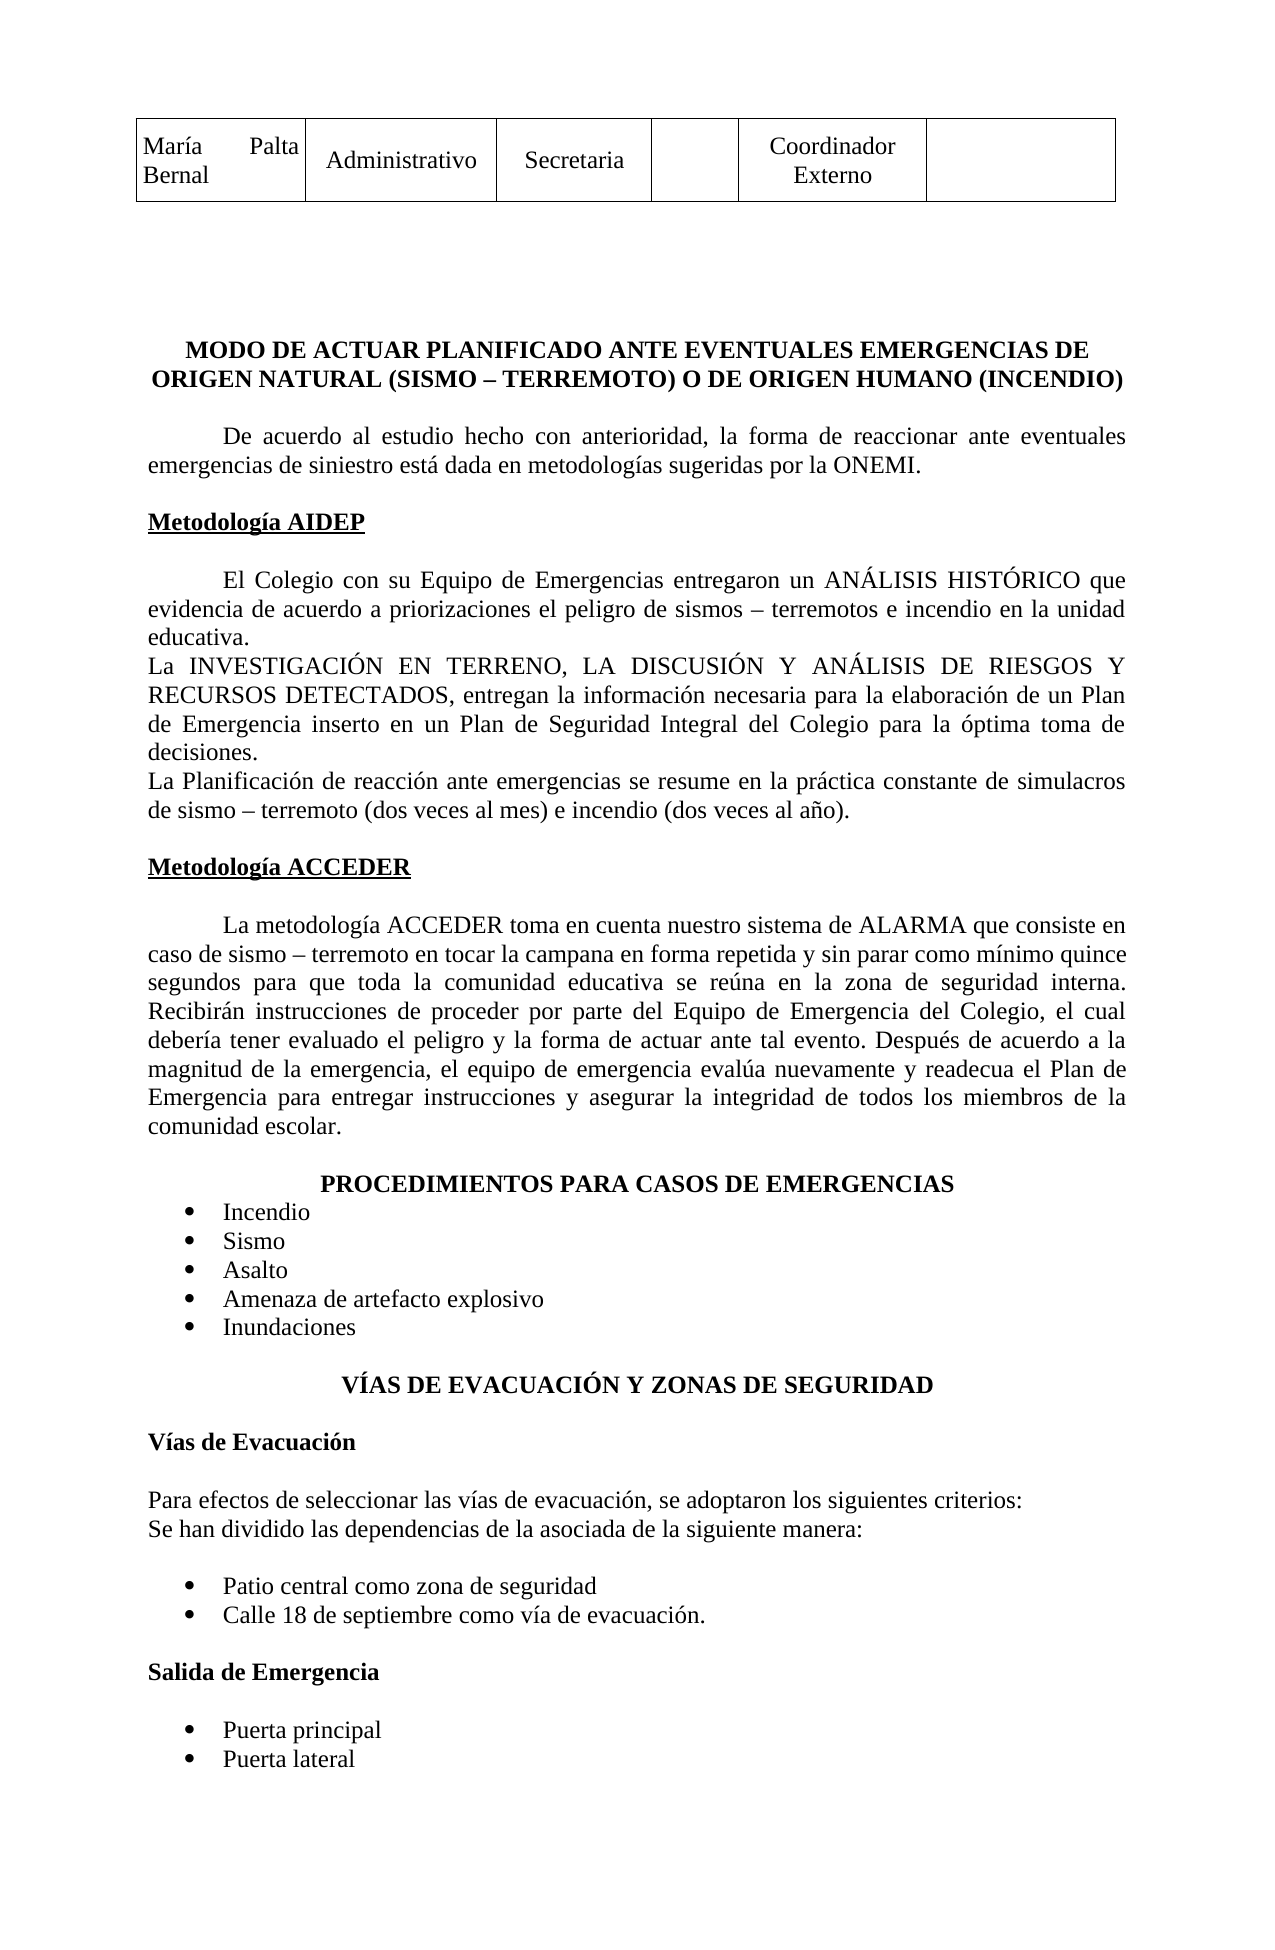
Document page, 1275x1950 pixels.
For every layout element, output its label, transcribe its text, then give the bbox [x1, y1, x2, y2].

list Amenaza de artefacto explosivo [185, 1284, 1127, 1312]
text Salida de Emergencia [148, 1657, 1127, 1686]
list Calle 18 de septiembre como vía de evacuación. [185, 1600, 1112, 1629]
text El Colegio con su Equipo de Emergencias entregaron un ANÁLISIS HISTÓRICO que evidencia de acuerdo a priorizaciones el peligro de sismos – terremotos e incendio en la unidad educativa. [148, 565, 1127, 651]
text Para efectos de seleccionar las vías de evacuación, se adoptaron los siguientes criterios: [148, 1485, 1112, 1514]
text MODO DE ACTUAR PLANIFICADO ANTE EVENTUALES EMERGENCIAS DE ORIGEN NATURAL (SISMO – TERREMOTO) O DE ORIGEN HUMANO (INCENDIO) [148, 335, 1127, 392]
table_cell Administrativo [306, 119, 496, 201]
table_cell Secretaria [497, 119, 651, 201]
text Vías de Evacuación [148, 1427, 1127, 1456]
text VÍAS DE EVACUACIÓN Y ZONAS DE SEGURIDAD [148, 1370, 1127, 1399]
text TERRENO, ANÁLISIS DE RIESGOS Y RECURSOS DETECTADOS, entregan la información necesaria para la elaboración de un Plan de Emergencia inserto en un Plan de Seguridad Integral del Colegio para la óptima toma de decisiones. [148, 651, 1127, 766]
list Puerta lateral [185, 1744, 1127, 1772]
table_cell María Palta Bernal [137, 119, 305, 201]
text La metodología ACCEDER toma en cuenta nuestro sistema de ALARMA que consiste en caso de sismo – terremoto en tocar la campana en forma repetida y sin parar como mínimo quince segundos para que toda la comunidad educativa se reúna en la zona de seguridad interna. Recibirán instrucciones de proceder por parte del Equipo de Emergencia del Colegio, el cual debería tener evaluado el peligro y la forma de actuar ante tal evento. Después de acuerdo a la magnitud de la emergencia, el equipo de emergencia evalúa nuevamente y readecua el Plan de Emergencia para entregar instrucciones y asegurar la integridad de todos los miembros de la comunidad escolar. [148, 910, 1127, 1140]
text Se han dividido las dependencias de la asociada de la siguiente manera: [148, 1514, 1112, 1542]
text PROCEDIMIENTOS PARA CASOS DE EMERGENCIAS [148, 1169, 1127, 1197]
text Metodología ACCEDER [148, 852, 1127, 881]
table_cell Coordinador Externo [739, 119, 926, 201]
list Incendio [185, 1197, 1127, 1226]
list Inundaciones [185, 1312, 1127, 1341]
list Sismo [185, 1226, 1127, 1255]
table_cell [927, 119, 1115, 201]
list Puerta principal [185, 1715, 1127, 1744]
list Patio central como zona de seguridad [185, 1571, 1112, 1600]
text de reacción ante emergencias se resume en la práctica constante de simulacros de sismo – terremoto (dos veces al mes) e incendio (dos veces al año). [148, 766, 1127, 824]
text De acuerdo al estudio hecho con anterioridad, la forma de reaccionar ante eventuales emergencias de siniestro está dada en metodologías sugeridas por la ONEMI. [148, 421, 1127, 479]
text Metodología AIDEP [148, 507, 1127, 536]
list Asalto [185, 1255, 1127, 1284]
table_cell [652, 119, 738, 201]
